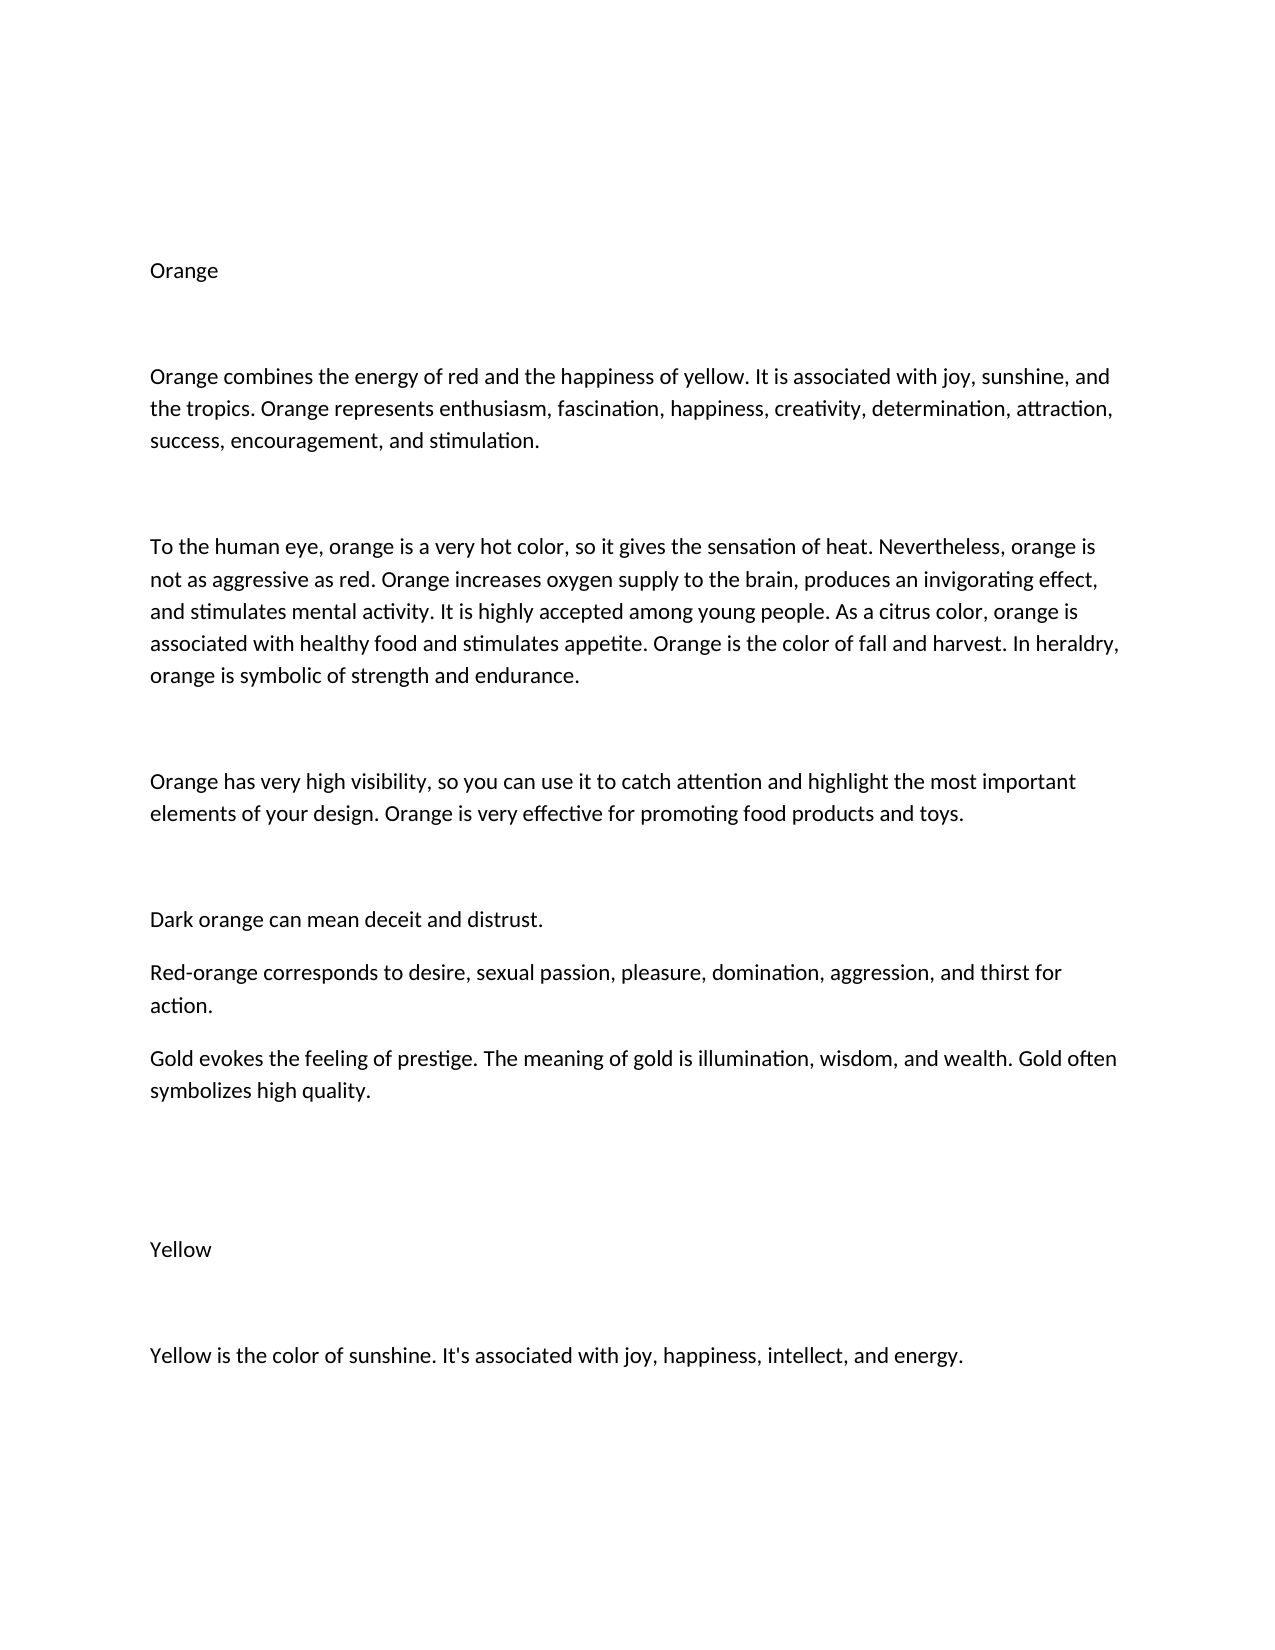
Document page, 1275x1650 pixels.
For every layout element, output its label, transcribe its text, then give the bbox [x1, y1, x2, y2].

text Orange [150, 256, 1125, 284]
text Orange combines the energy of red and the happiness of yellow. It is associated with joy, sunshine, and the tropics. Orange represents enthusiasm, fascination, happiness, creativity, determination, attraction, success, encouragement, and stimulation. [150, 362, 1125, 454]
text To the human eye, orange is a very hot color, so it gives the sensation of heat. Nevertheless, orange is not as aggressive as red. Orange increases oxygen supply to the brain, produces an invigorating effect, and stimulates mental activity. It is highly accepted among young people. As a citrus color, orange is associated with healthy food and stimulates appetite. Orange is the color of fall and harvest. In heraldry, orange is symbolic of strength and endurance. [150, 532, 1125, 689]
text Yellow [150, 1235, 1125, 1263]
text Yellow is the color of sunshine. It's associated with joy, happiness, intellect, and energy. [150, 1341, 1125, 1369]
text Red-orange corresponds to desire, sexual passion, pleasure, domination, aggression, and thirst for action. [150, 958, 1125, 1019]
text Dark orange can mean deceit and distrust. [150, 906, 1125, 933]
text Orange has very high visibility, so you can use it to catch attention and highlight the most important elements of your design. Orange is very effective for promoting food products and toys. [150, 767, 1125, 827]
text Gold evokes the feeling of prestige. The meaning of gold is illumination, wisdom, and wealth. Gold often symbolizes high quality. [150, 1044, 1125, 1104]
